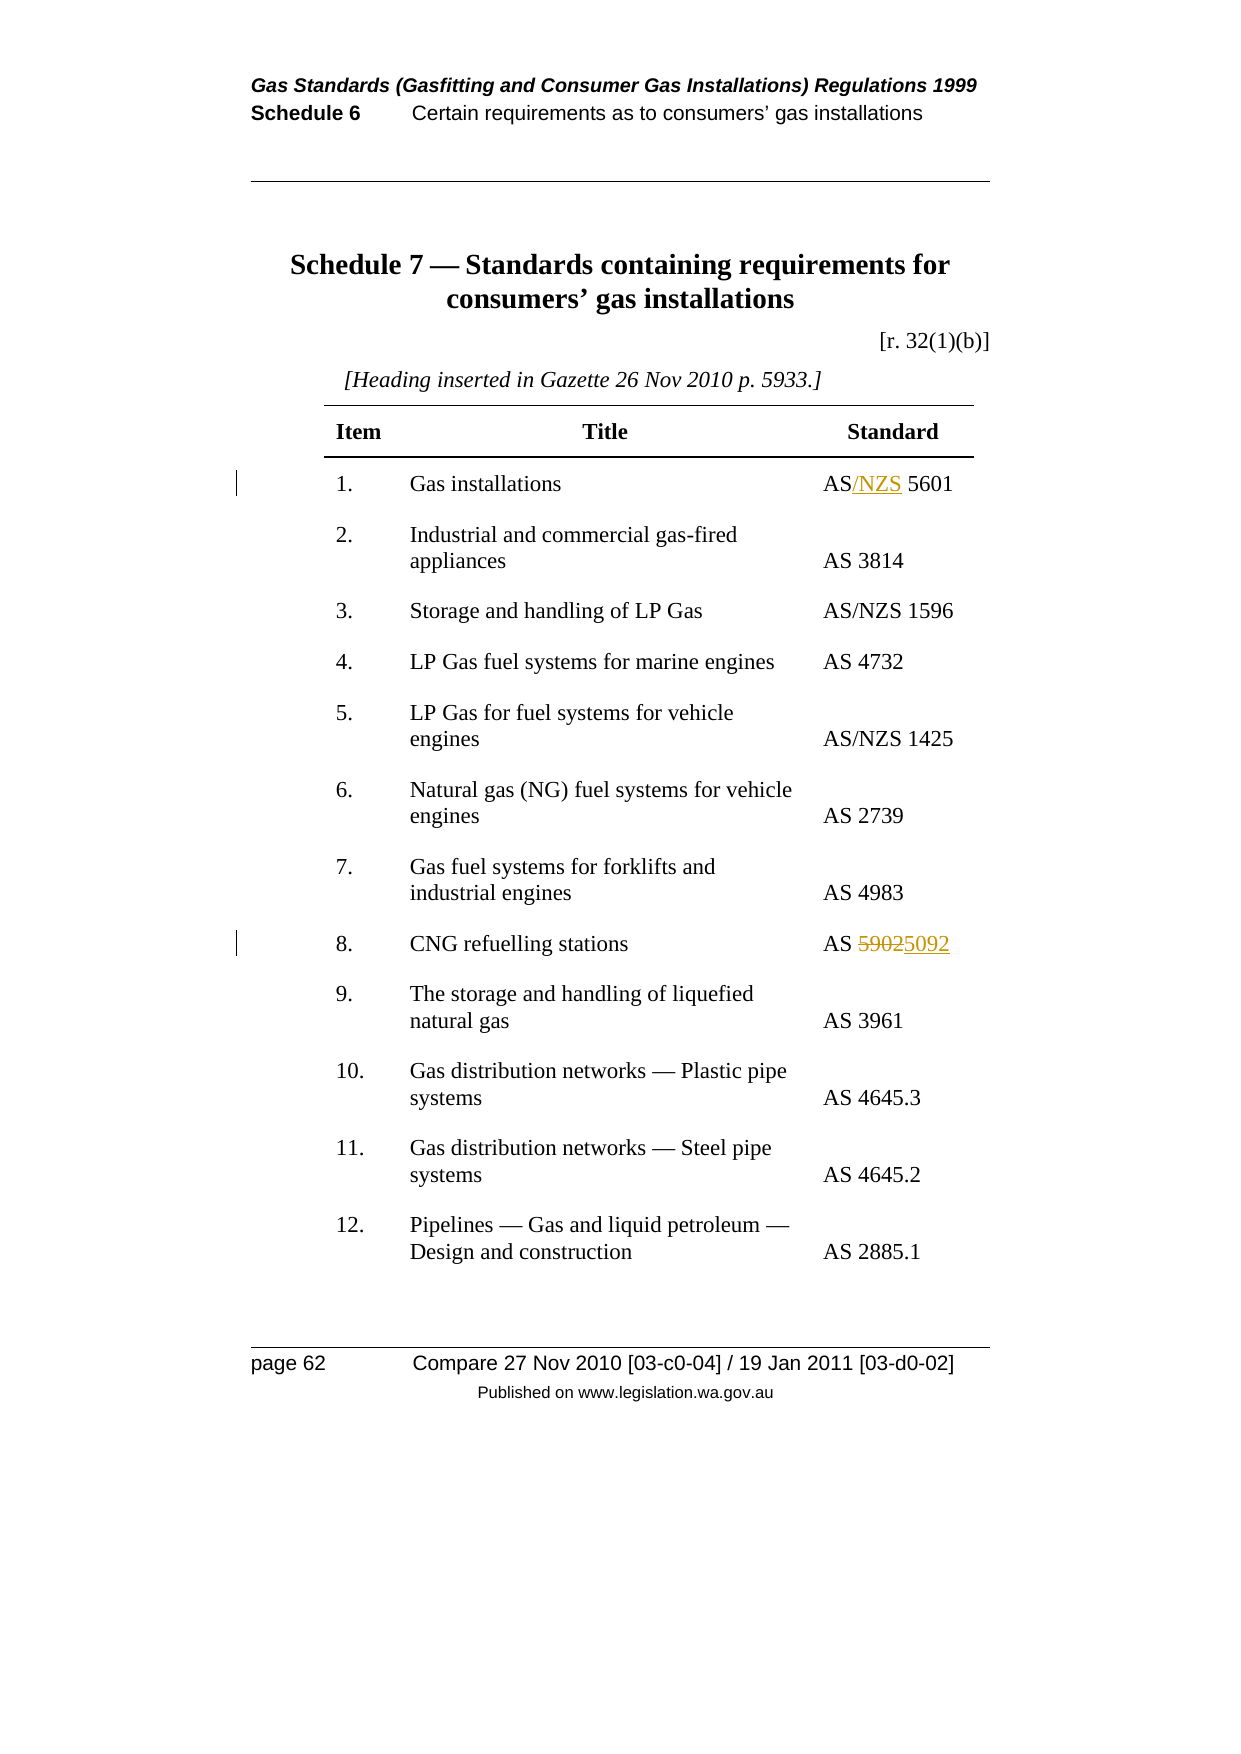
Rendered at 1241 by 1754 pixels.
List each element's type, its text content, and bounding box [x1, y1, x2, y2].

table_cell Storage and handling of LP Gas [398, 585, 812, 636]
table_cell AS 5601 [812, 458, 974, 508]
table_cell AS 2885.1 [812, 1199, 974, 1276]
table_cell Gas installations [398, 458, 812, 508]
table_cell AS 3814 [812, 508, 974, 585]
table_cell AS 4645.2 [812, 1122, 974, 1199]
table_cell 4. [324, 636, 398, 686]
table_cell AS 4732 [812, 636, 974, 686]
table_cell Natural gas (NG) fuel systems for vehicle engines [398, 763, 812, 840]
table_cell AS/NZS 1425 [812, 686, 974, 763]
table_cell 3. [324, 585, 398, 636]
table_cell AS 4645.3 [812, 1045, 974, 1122]
table_cell CNG refuelling stations [398, 917, 812, 968]
table_cell LP Gas for fuel systems for vehicle engines [398, 686, 812, 763]
table_cell AS 2739 [812, 763, 974, 840]
text [r. 32(1)(b)] [251, 327, 990, 353]
table_cell 1. [324, 458, 398, 508]
table_cell AS [812, 917, 974, 968]
table_cell 7. [324, 840, 398, 917]
table_cell Gas fuel systems for forklifts and industrial engines [398, 840, 812, 917]
table_cell Industrial and commercial gas-fired appliances [398, 508, 812, 585]
table_cell AS 4983 [812, 840, 974, 917]
table_cell Pipelines — Gas and liquid petroleum — Design and construction [398, 1199, 812, 1276]
table_cell The storage and handling of liquefied natural gas [398, 968, 812, 1045]
table_cell 9. [324, 968, 398, 1045]
subtitle Schedule 7 — Standards containing requirements for consumers’ gas installations [251, 247, 990, 314]
table_header Item [324, 406, 398, 456]
table_cell 8. [324, 917, 398, 968]
table_cell 12. [324, 1199, 398, 1276]
table_cell AS 3961 [812, 968, 974, 1045]
table_cell 2. [324, 508, 398, 585]
table_cell Gas distribution networks — Plastic pipe systems [398, 1045, 812, 1122]
table_header Standard [812, 406, 974, 456]
text [Heading inserted in Gazette 26 Nov 2010 p. 5933.] [251, 366, 990, 392]
table_header Title [398, 406, 812, 456]
table_cell 10. [324, 1045, 398, 1122]
table_cell 5. [324, 686, 398, 763]
table_cell 6. [324, 763, 398, 840]
table_cell 11. [324, 1122, 398, 1199]
table_cell LP Gas fuel systems for marine engines [398, 636, 812, 686]
table_cell Gas distribution networks — Steel pipe systems [398, 1122, 812, 1199]
table_cell AS/NZS 1596 [812, 585, 974, 636]
